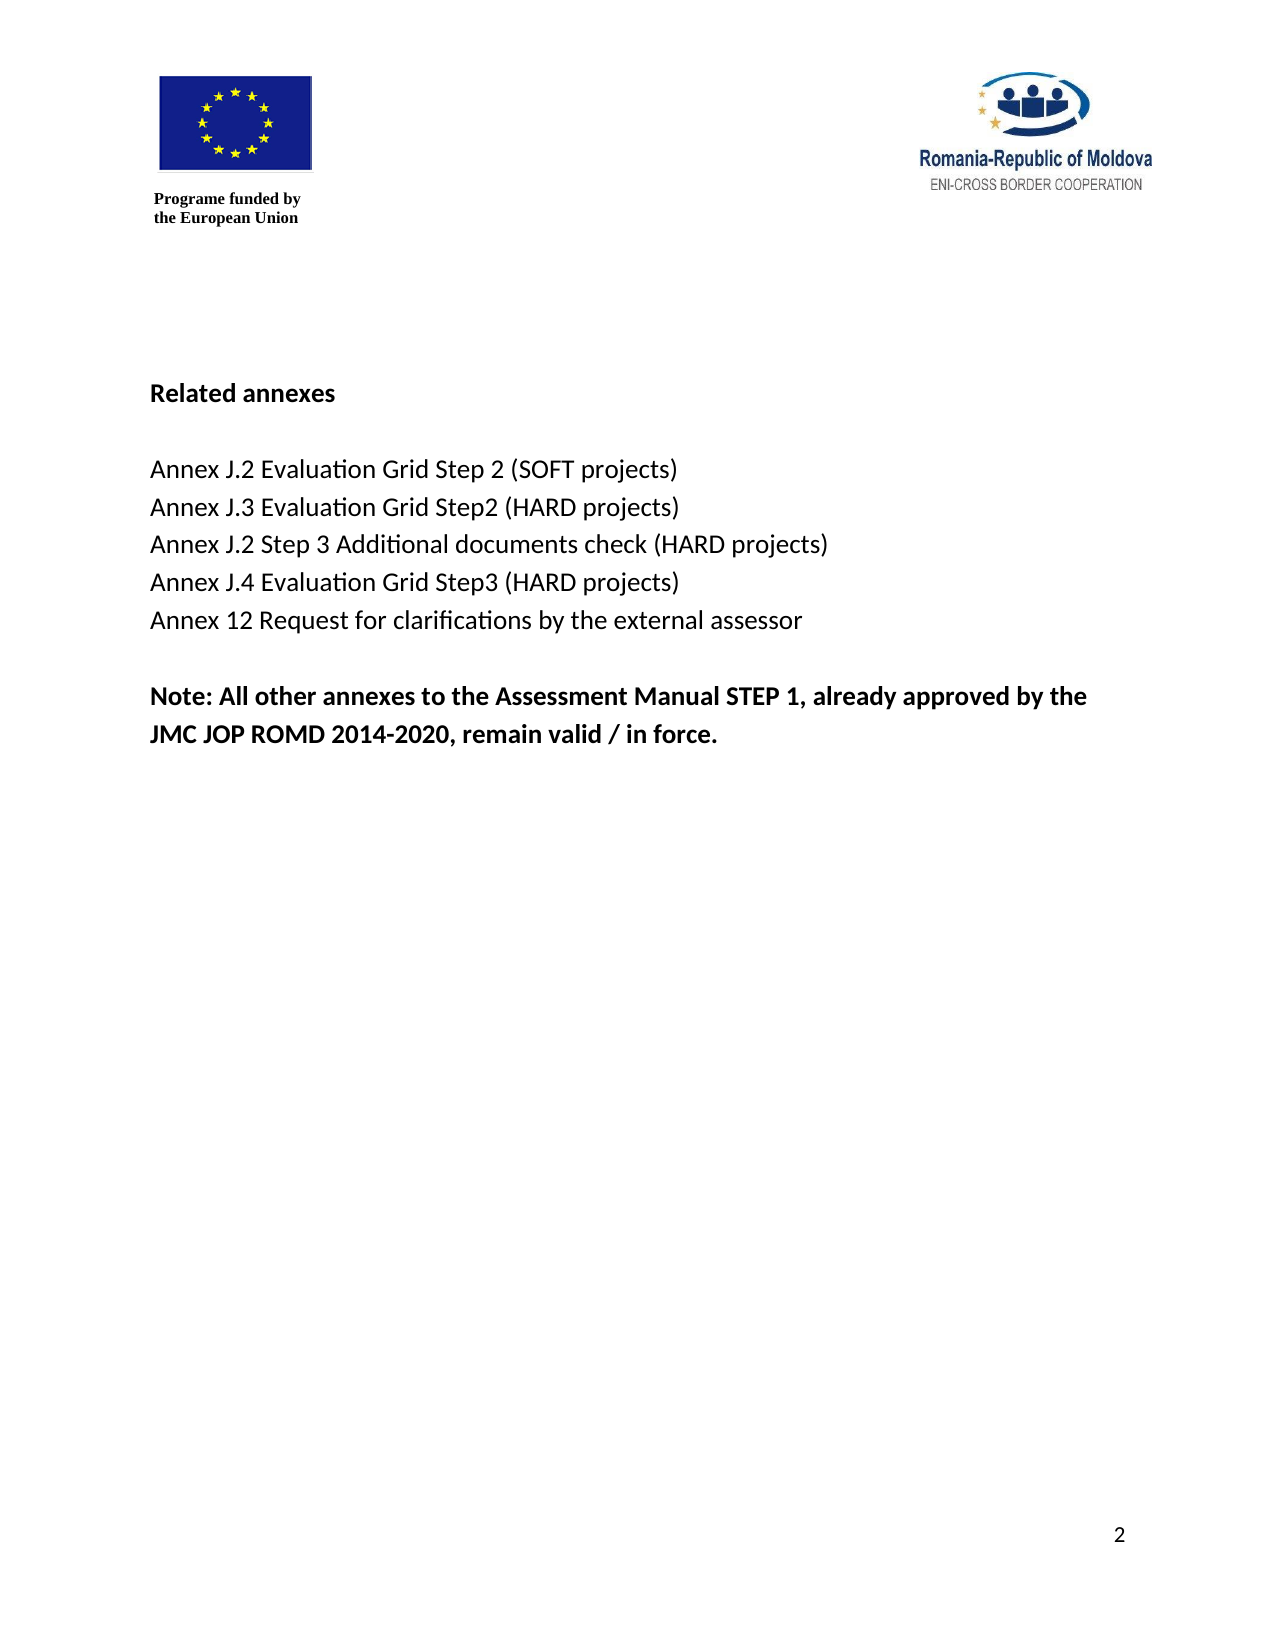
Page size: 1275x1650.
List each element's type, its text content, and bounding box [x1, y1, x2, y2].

text Annex J.2 Step 3 Additional documents check (HARD projects) [150, 528, 1125, 561]
text Related annexes [150, 376, 1125, 409]
text Annex J.3 Evaluation Grid Step2 (HARD projects) [150, 490, 1125, 523]
text Note: All other annexes to the Assessment Manual STEP 1, already approved by the JMC JOP ROMD 2014-2020, remain valid / in force. [150, 679, 1125, 750]
picture [919, 72, 1152, 190]
text Annex J.4 Evaluation Grid Step3 (HARD projects) [150, 566, 1125, 598]
picture [157, 73, 316, 173]
text Annex J.2 Evaluation Grid Step 2 (SOFT projects) [150, 452, 1125, 485]
text Annex 12 Request for clarifications by the external assessor [150, 603, 1125, 636]
